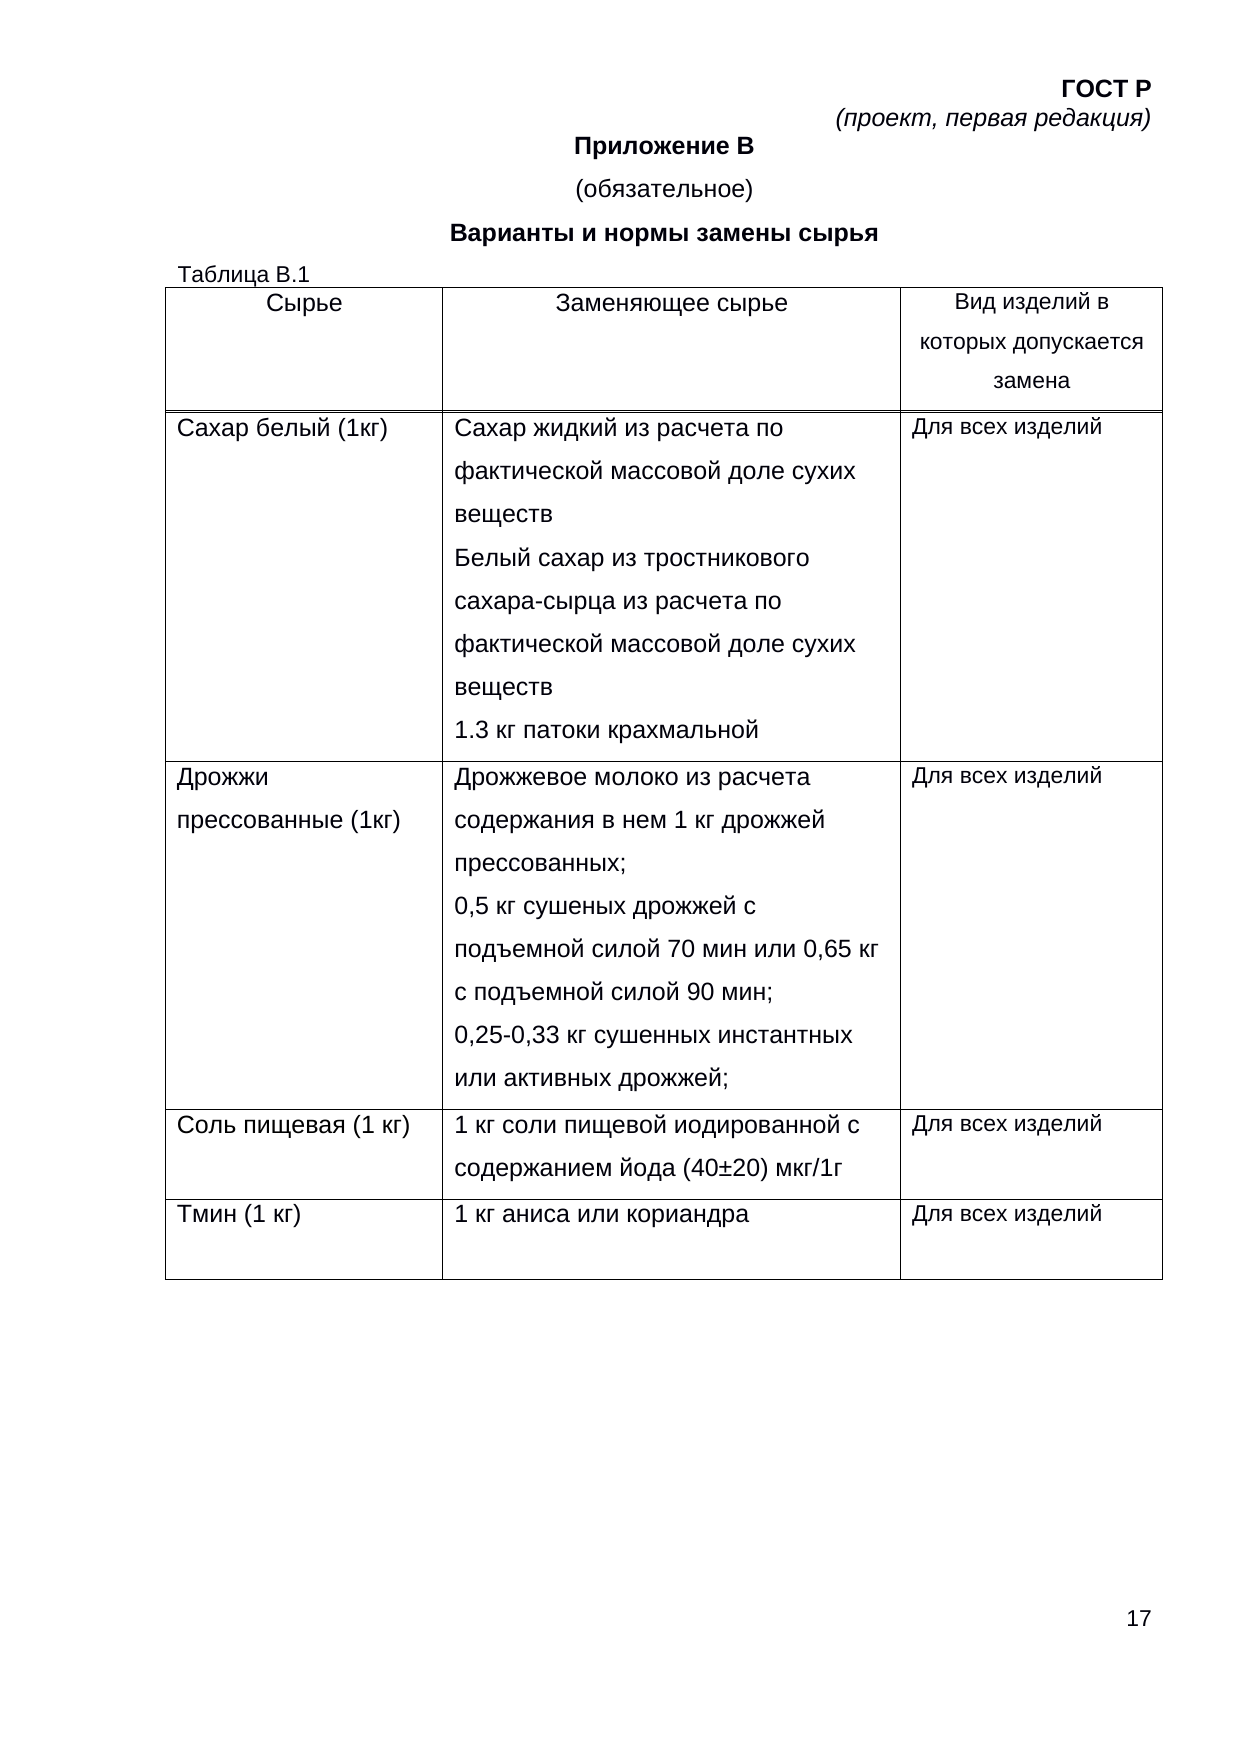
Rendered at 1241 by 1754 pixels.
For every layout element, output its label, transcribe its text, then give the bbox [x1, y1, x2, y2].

table_cell Для всех изделий [901, 762, 1162, 1109]
table_cell 1 кг соли пищевой иодированной с содержанием йода (40±20) мкг/1г [443, 1110, 900, 1198]
text Приложение В [177, 131, 1152, 160]
table_cell Сахар белый (1кг) [166, 413, 442, 761]
table_cell Дрожжевое молоко из расчета содержания в нем 1 кг дрожжей прессованных; 0,5 кг сушеных дрожжей с подъемной силой 70 мин или 0,65 кг с подъемной силой 90 мин; 0,25-0,33 кг сушенных инстантных или активных дрожжей; [443, 762, 900, 1109]
table_cell 1 кг аниса или кориандра [443, 1200, 900, 1278]
text Варианты и нормы замены сырья [177, 218, 1152, 246]
text Таблица В.1 [177, 261, 1152, 287]
table_cell Соль пищевая (1 кг) [166, 1110, 442, 1198]
table_cell Для всех изделий [901, 413, 1162, 761]
table_header Сырье [166, 288, 442, 410]
table_cell Дрожжи прессованные (1кг) [166, 762, 442, 1109]
table_cell Для всех изделий [901, 1200, 1162, 1278]
table_header Заменяющее сырье [443, 288, 900, 410]
table_cell Сахар жидкий из расчета по фактической массовой доле сухих веществ Белый сахар из тростникового сахара-сырца из расчета по фактической массовой доле сухих веществ 1.3 кг патоки крахмальной [443, 413, 900, 761]
table_cell Тмин (1 кг) [166, 1200, 442, 1278]
table_cell Для всех изделий [901, 1110, 1162, 1198]
text (обязательное) [177, 174, 1152, 203]
table_header Вид изделий в которых допускается замена [901, 288, 1162, 410]
